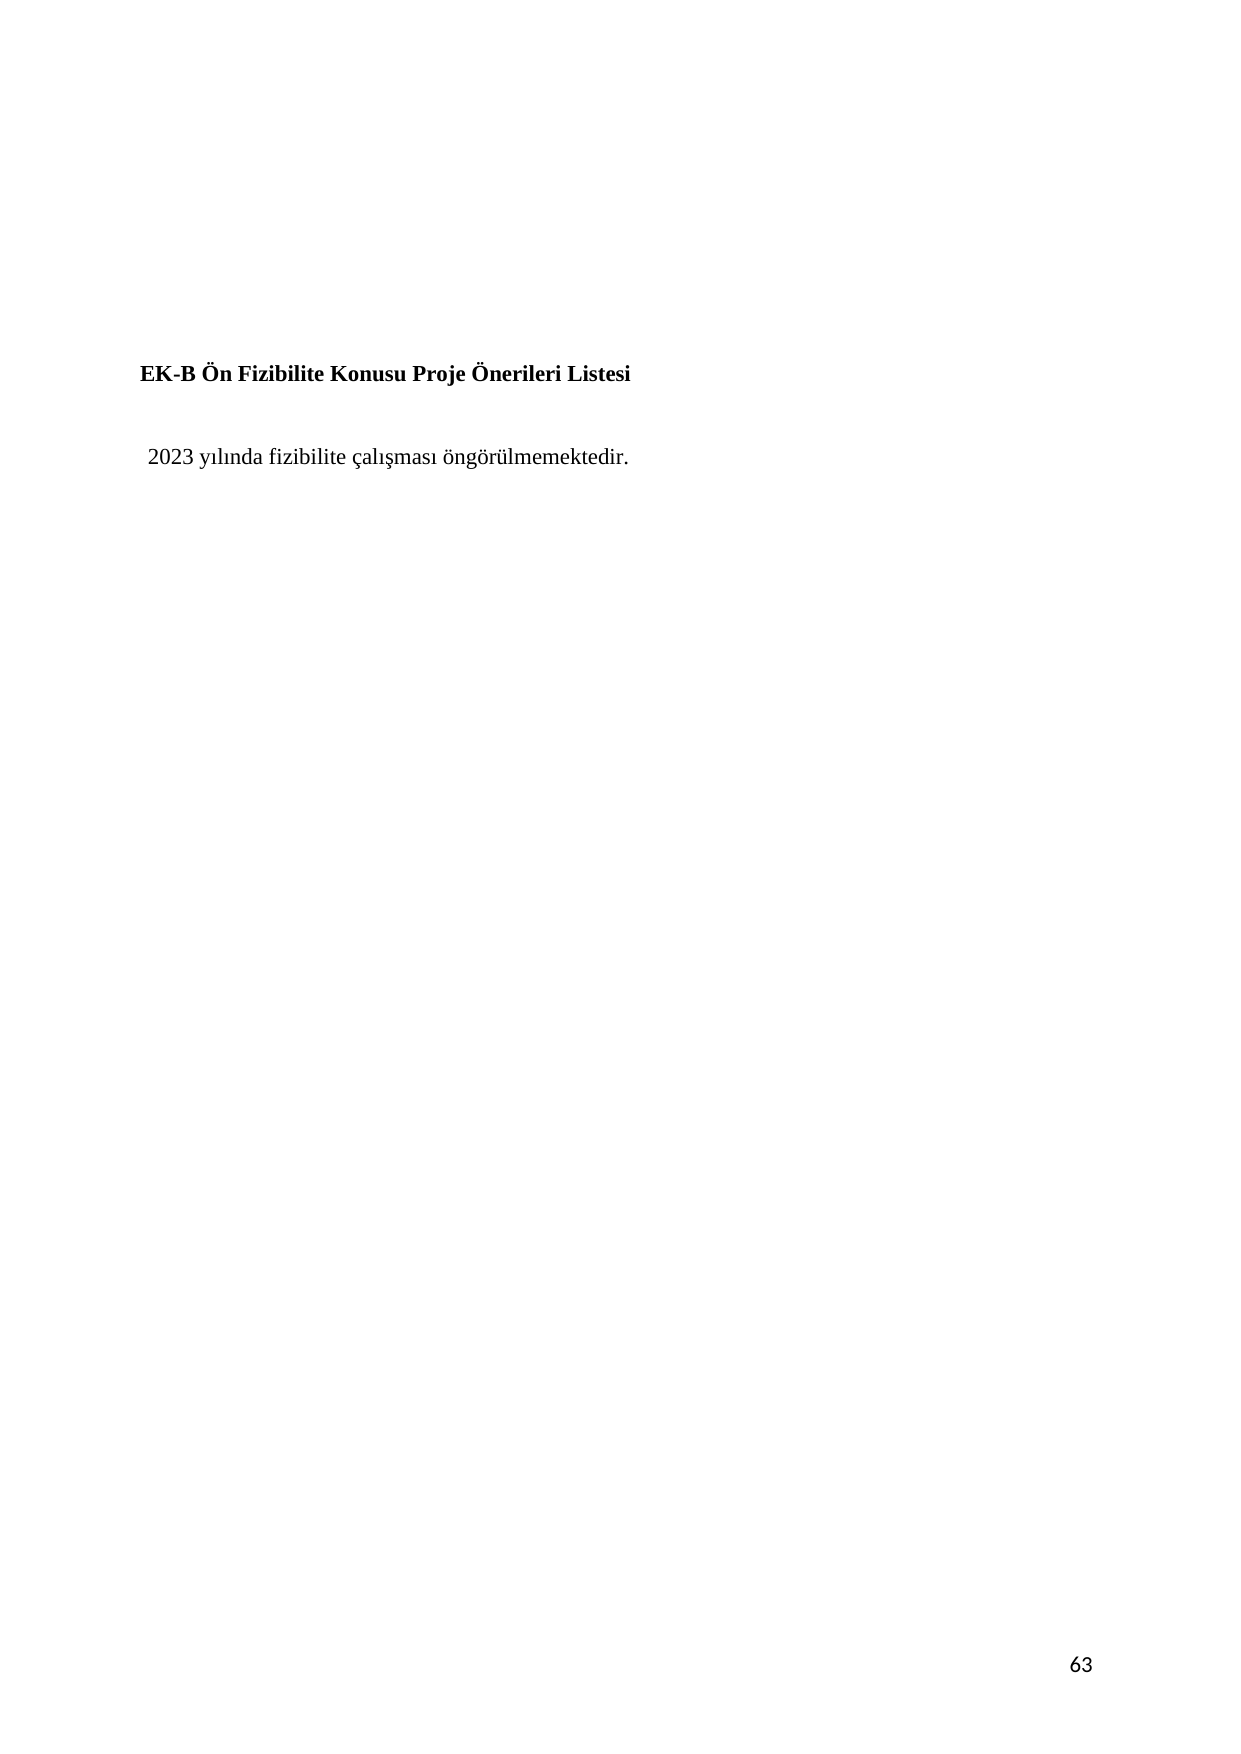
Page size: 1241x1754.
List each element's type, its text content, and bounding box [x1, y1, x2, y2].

subtitle EK-B Ön Fizibilite Konusu Proje Önerileri Listesi [140, 360, 1092, 386]
text 2023 yılında fizibilite çalışması öngörülmemektedir. [148, 443, 1092, 469]
